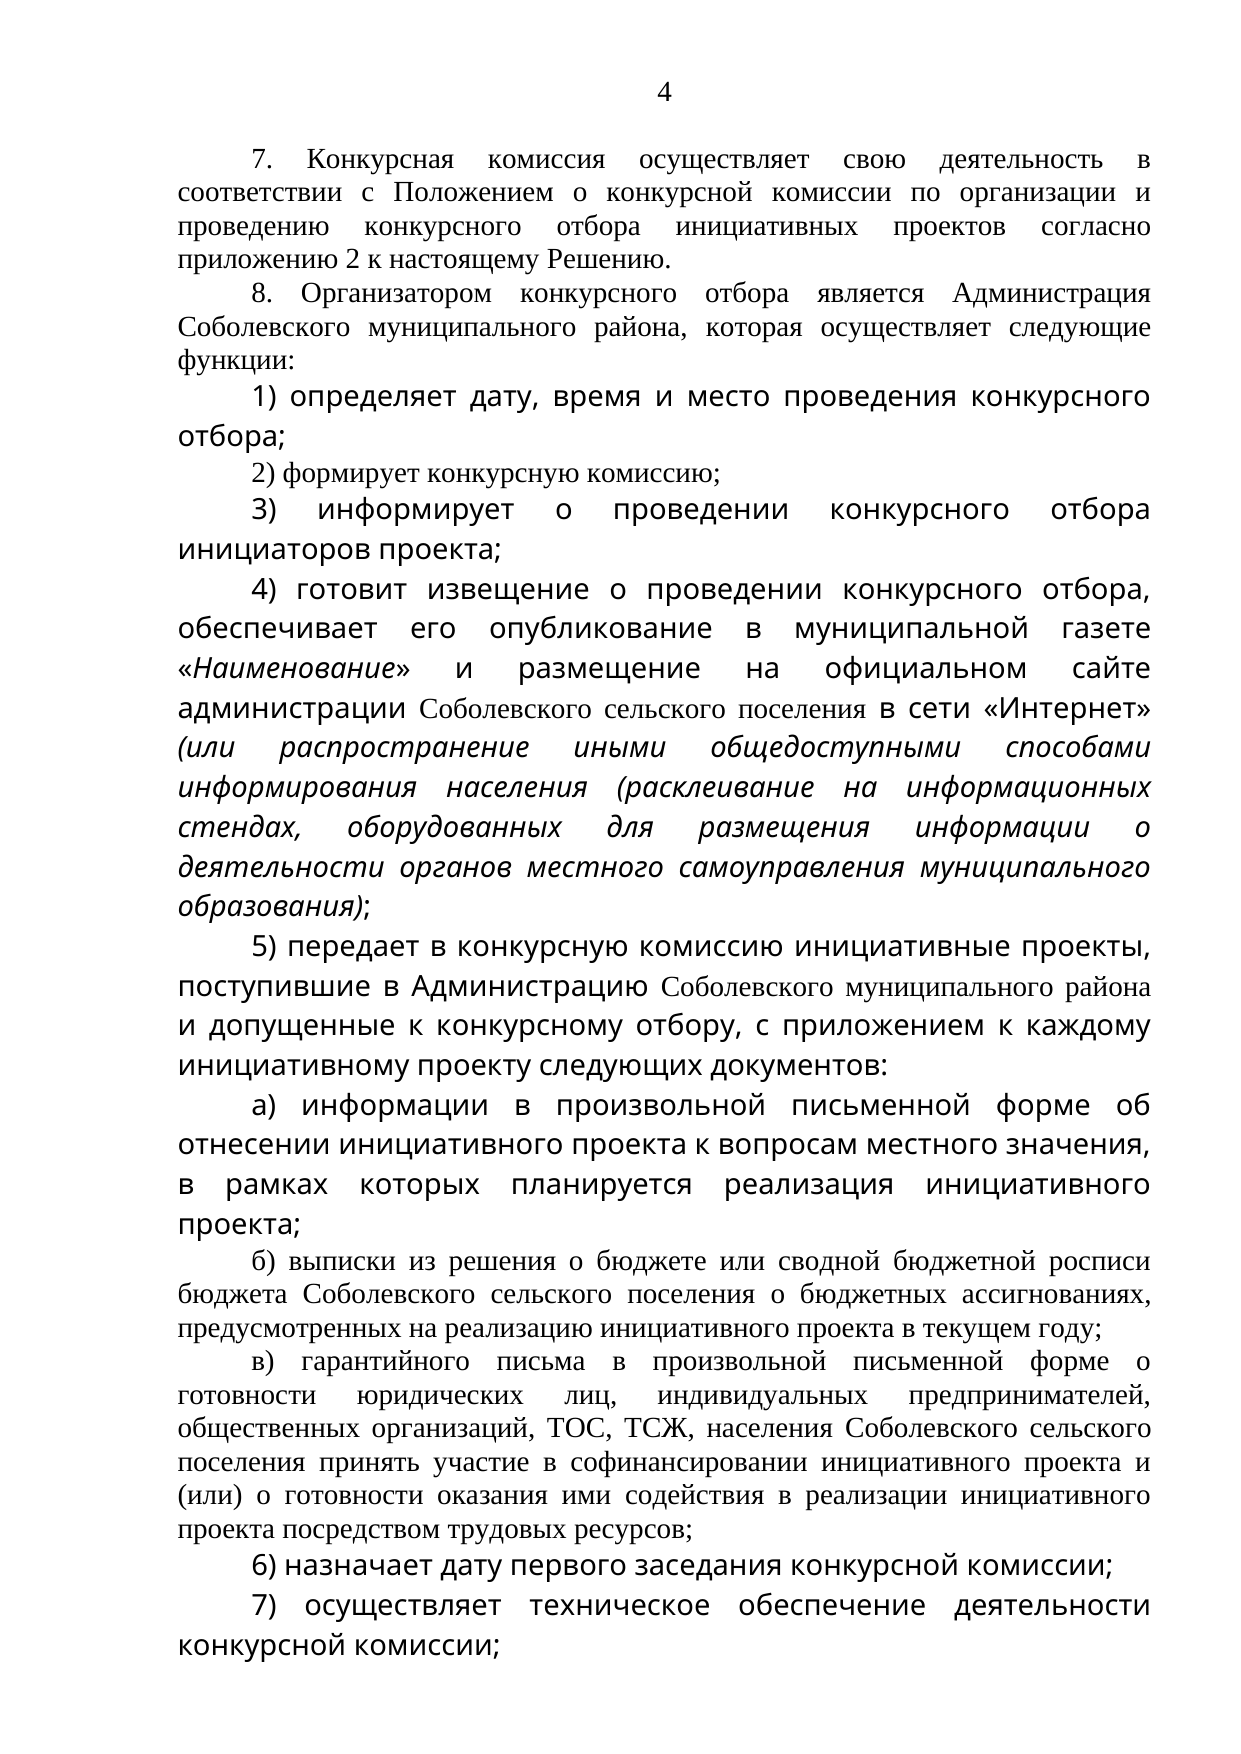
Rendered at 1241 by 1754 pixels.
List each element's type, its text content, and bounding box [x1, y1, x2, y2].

text 2) формирует конкурсную комиссию; [177, 455, 1152, 489]
text а) информации в произвольной письменной форме об отнесении инициативного проекта к вопросам местного значения, в рамках которых планируется реализация инициативного проекта; [177, 1084, 1152, 1243]
text 8. Организатором конкурсного отбора является Администрация Соболевского муниципального района, которая осуществляет следующие функции: [177, 275, 1152, 376]
text 7) осуществляет техническое обеспечение деятельности конкурсной комиссии; [177, 1584, 1152, 1664]
text 3) информирует о проведении конкурсного отбора инициаторов проекта; [177, 489, 1152, 568]
text 5) передает в конкурсную комиссию инициативные проекты, поступившие в Администрацию Соболевского муниципального района и допущенные к конкурсному отбору, с приложением к каждому инициативному проекту следующих документов: [177, 925, 1152, 1084]
text в) гарантийного письма в произвольной письменной форме о готовности юридических лиц, индивидуальных предпринимателей, общественных организаций, ТОС, ТСЖ, населения Соболевского сельского поселения принять участие в софинансировании инициативного проекта и (или) о готовности оказания ими содействия в реализации инициативного проекта посредством трудовых ресурсов; [177, 1343, 1152, 1544]
text 1) определяет дату, время и место проведения конкурсного отбора; [177, 376, 1152, 455]
text 6) назначает дату первого заседания конкурсной комиссии; [177, 1544, 1152, 1584]
text 4) готовит извещение о проведении конкурсного отбора, обеспечивает его опубликование в муниципальной газете «Наименование» и размещение на официальном сайте администрации Соболевского сельского поселения в сети «Интернет» (или распространение иными общедоступными способами информирования населения (расклеивание на информационных стендах, оборудованных для размещения информации о деятельности органов местного самоуправления муниципального образования); [177, 568, 1152, 925]
text б) выписки из решения о бюджете или сводной бюджетной росписи бюджета Соболевского сельского поселения о бюджетных ассигнованиях, предусмотренных на реализацию инициативного проекта в текущем году; [177, 1243, 1152, 1343]
text 7. Конкурсная комиссия осуществляет свою деятельность в соответствии с Положением о конкурсной комиссии по организации и проведению конкурсного отбора инициативных проектов согласно приложению 2 к настоящему Решению. [177, 141, 1152, 275]
